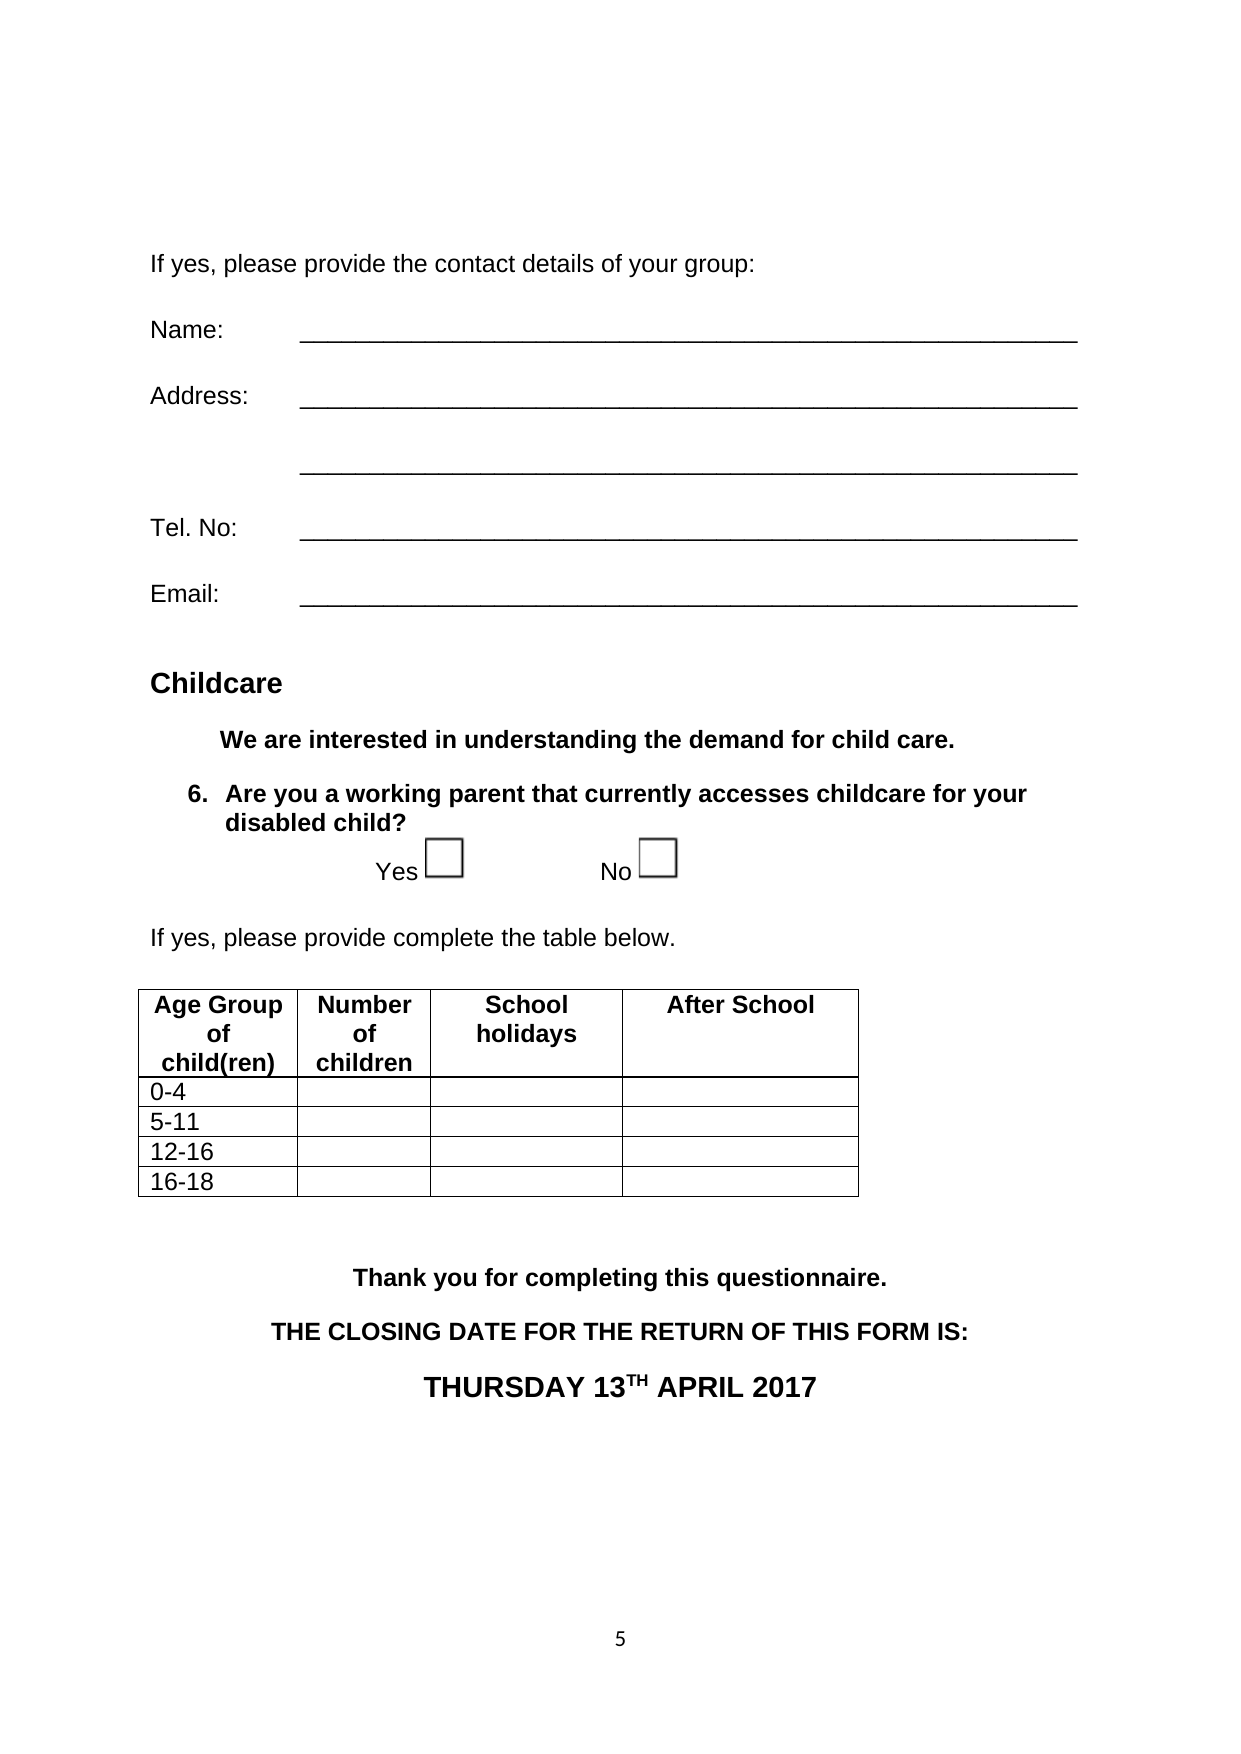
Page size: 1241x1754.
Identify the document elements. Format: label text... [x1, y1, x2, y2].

table_cell [623, 1167, 858, 1196]
table_header After School [623, 990, 858, 1076]
table_cell [298, 1137, 430, 1166]
table_cell [431, 1107, 622, 1136]
table_cell [298, 1167, 430, 1196]
table_cell 0-4 [139, 1078, 297, 1106]
text Yes No [150, 837, 1090, 886]
table_cell [298, 1107, 430, 1136]
text If yes, please provide the contact details of your group: [150, 249, 1090, 278]
text THURSDAY 13TH APRIL 2017 [150, 1370, 1090, 1404]
table_header School holidays [431, 990, 622, 1076]
table_header Number of children [298, 990, 430, 1076]
text If yes, please provide complete the table below. [150, 923, 1090, 952]
text Email: ________________________________________________________ [150, 579, 1090, 608]
table_cell [298, 1078, 430, 1106]
text Name: ________________________________________________________ [150, 315, 1090, 377]
list Are you a working parent that currently accesses childcare for your disabled child? [187, 779, 1090, 837]
picture [425, 836, 469, 881]
table_cell [623, 1137, 858, 1166]
table_header Age Group of child(ren) [139, 990, 297, 1076]
table_cell 12-16 [139, 1137, 297, 1166]
picture [638, 836, 683, 881]
text We are interested in understanding the demand for child care. [150, 726, 1090, 754]
table_cell 5-11 [139, 1107, 297, 1136]
text Tel. No: ________________________________________________________ [150, 513, 1090, 542]
table_cell [623, 1107, 858, 1136]
table_cell [431, 1167, 622, 1196]
text Address: ________________________________________________________ [150, 381, 1090, 410]
table_cell [431, 1078, 622, 1106]
text ________________________________________________________ [150, 447, 1090, 476]
text THE CLOSING DATE FOR THE RETURN OF THIS FORM IS: [150, 1316, 1090, 1345]
table_cell [431, 1137, 622, 1166]
text Childcare [150, 666, 1090, 700]
table_cell [623, 1078, 858, 1106]
table_cell 16-18 [139, 1167, 297, 1196]
text Thank you for completing this questionnaire. [150, 1263, 1090, 1291]
